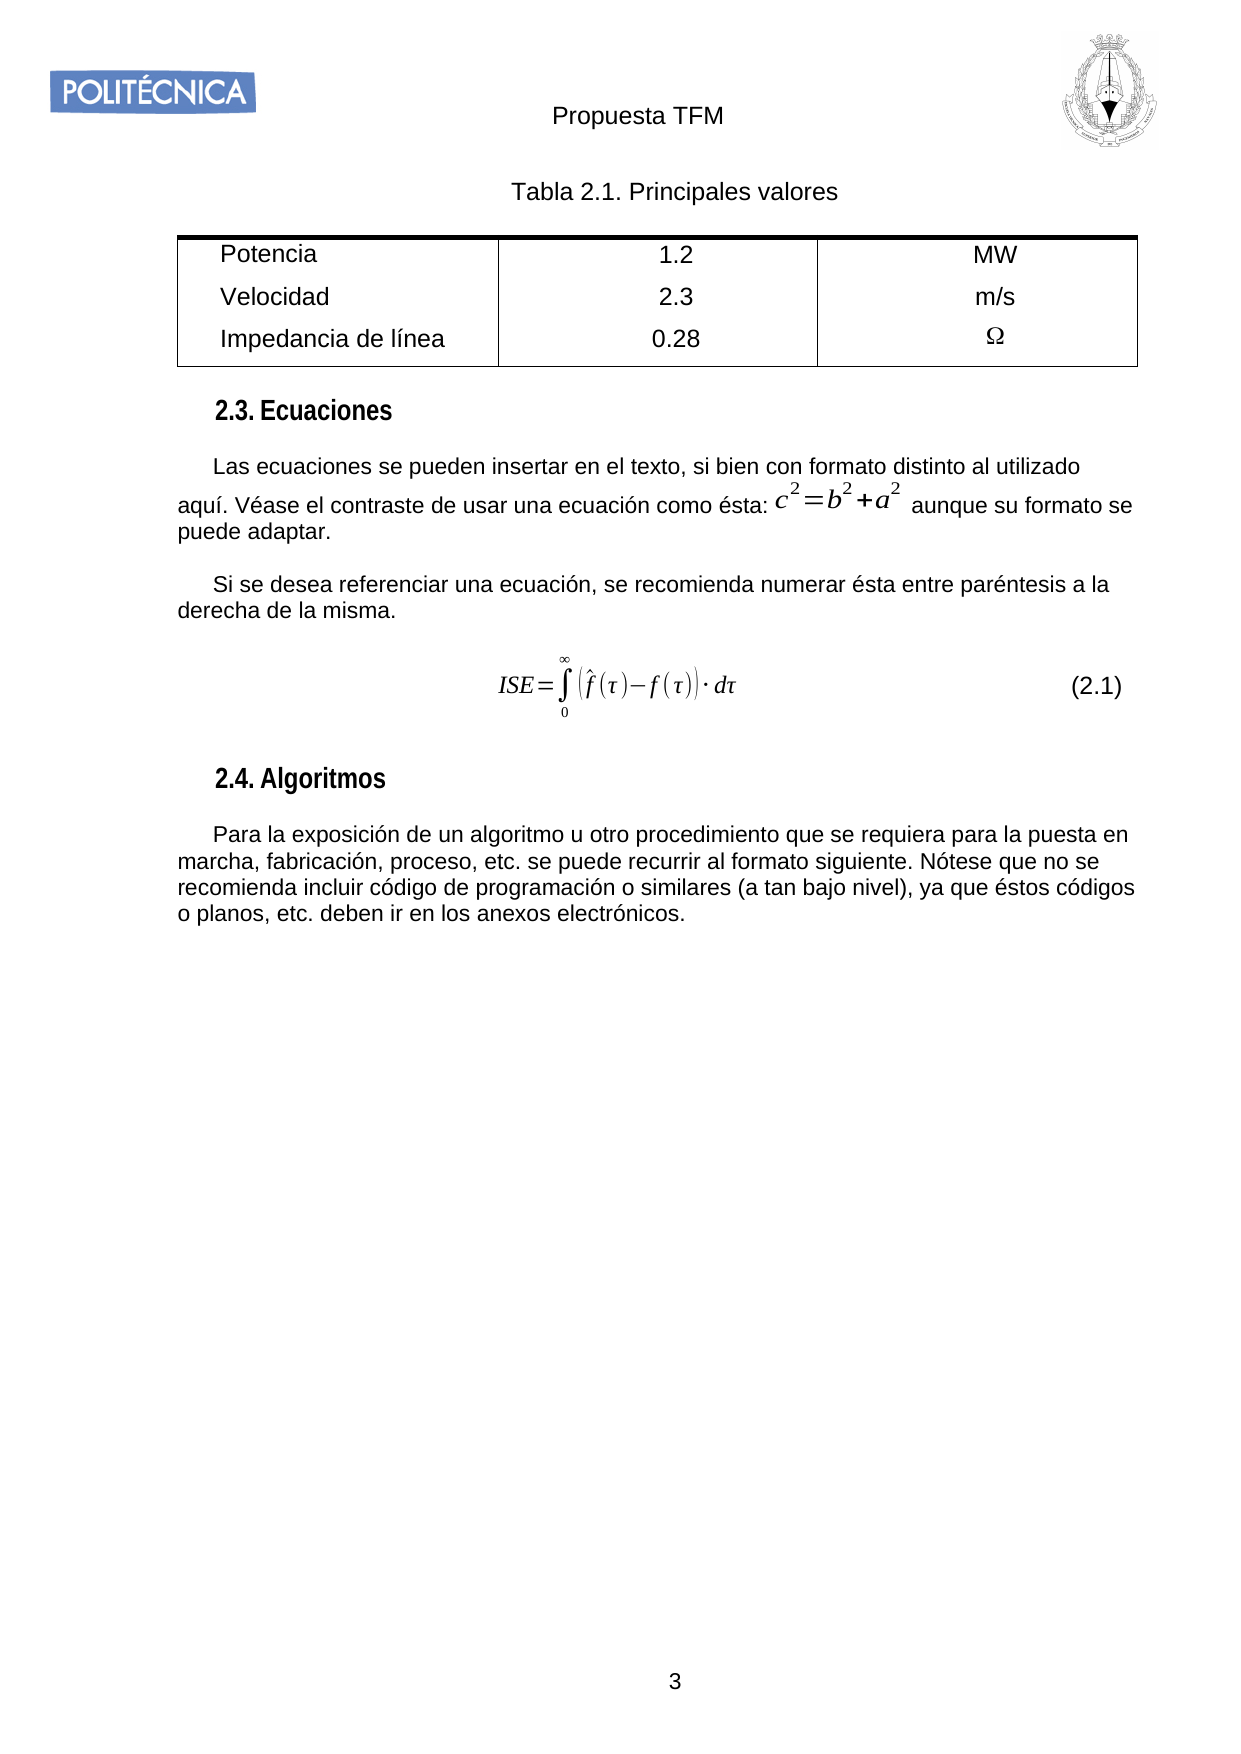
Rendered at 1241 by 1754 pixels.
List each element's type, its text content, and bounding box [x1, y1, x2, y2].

text Para la exposición de un algoritmo u otro procedimiento que se requiera para la puesta en marcha, fabricación, proceso, etc. se puede recurrir al formato siguiente. Nótese que no se recomienda incluir código de programación o similares (a tan bajo nivel), ya que éstos códigos o planos, etc. deben ir en los anexos electrónicos. [177, 821, 1137, 927]
table_cell 1.2 [499, 240, 817, 282]
picture [39, 31, 266, 151]
table_cell Potencia [178, 240, 498, 282]
table_header Tabla 2.1. Principales valores [177, 177, 1137, 235]
subtitle Ecuaciones [215, 393, 1137, 427]
text Si se desea referenciar una ecuación, se recomienda numerar ésta entre paréntesis a la derecha de la misma. [177, 571, 1137, 624]
table_header [177, 650, 1056, 735]
table_header (2.1) [1056, 650, 1137, 735]
table_cell 0.28 [499, 324, 817, 366]
table_cell [818, 324, 1137, 366]
text Las ecuaciones se pueden insertar en el texto, si bien con formato distinto al utilizado aquí. Véase el contraste de usar una ecuación como ésta: aunque su formato se puede adaptar. [177, 453, 1137, 545]
table_cell 2.3 [499, 283, 817, 324]
table_cell MW [818, 240, 1137, 282]
subtitle Algoritmos [215, 761, 1137, 795]
picture [1061, 31, 1159, 150]
table_cell Velocidad [178, 283, 498, 324]
table_cell m/s [818, 283, 1137, 324]
table_cell Impedancia de línea [178, 324, 498, 366]
